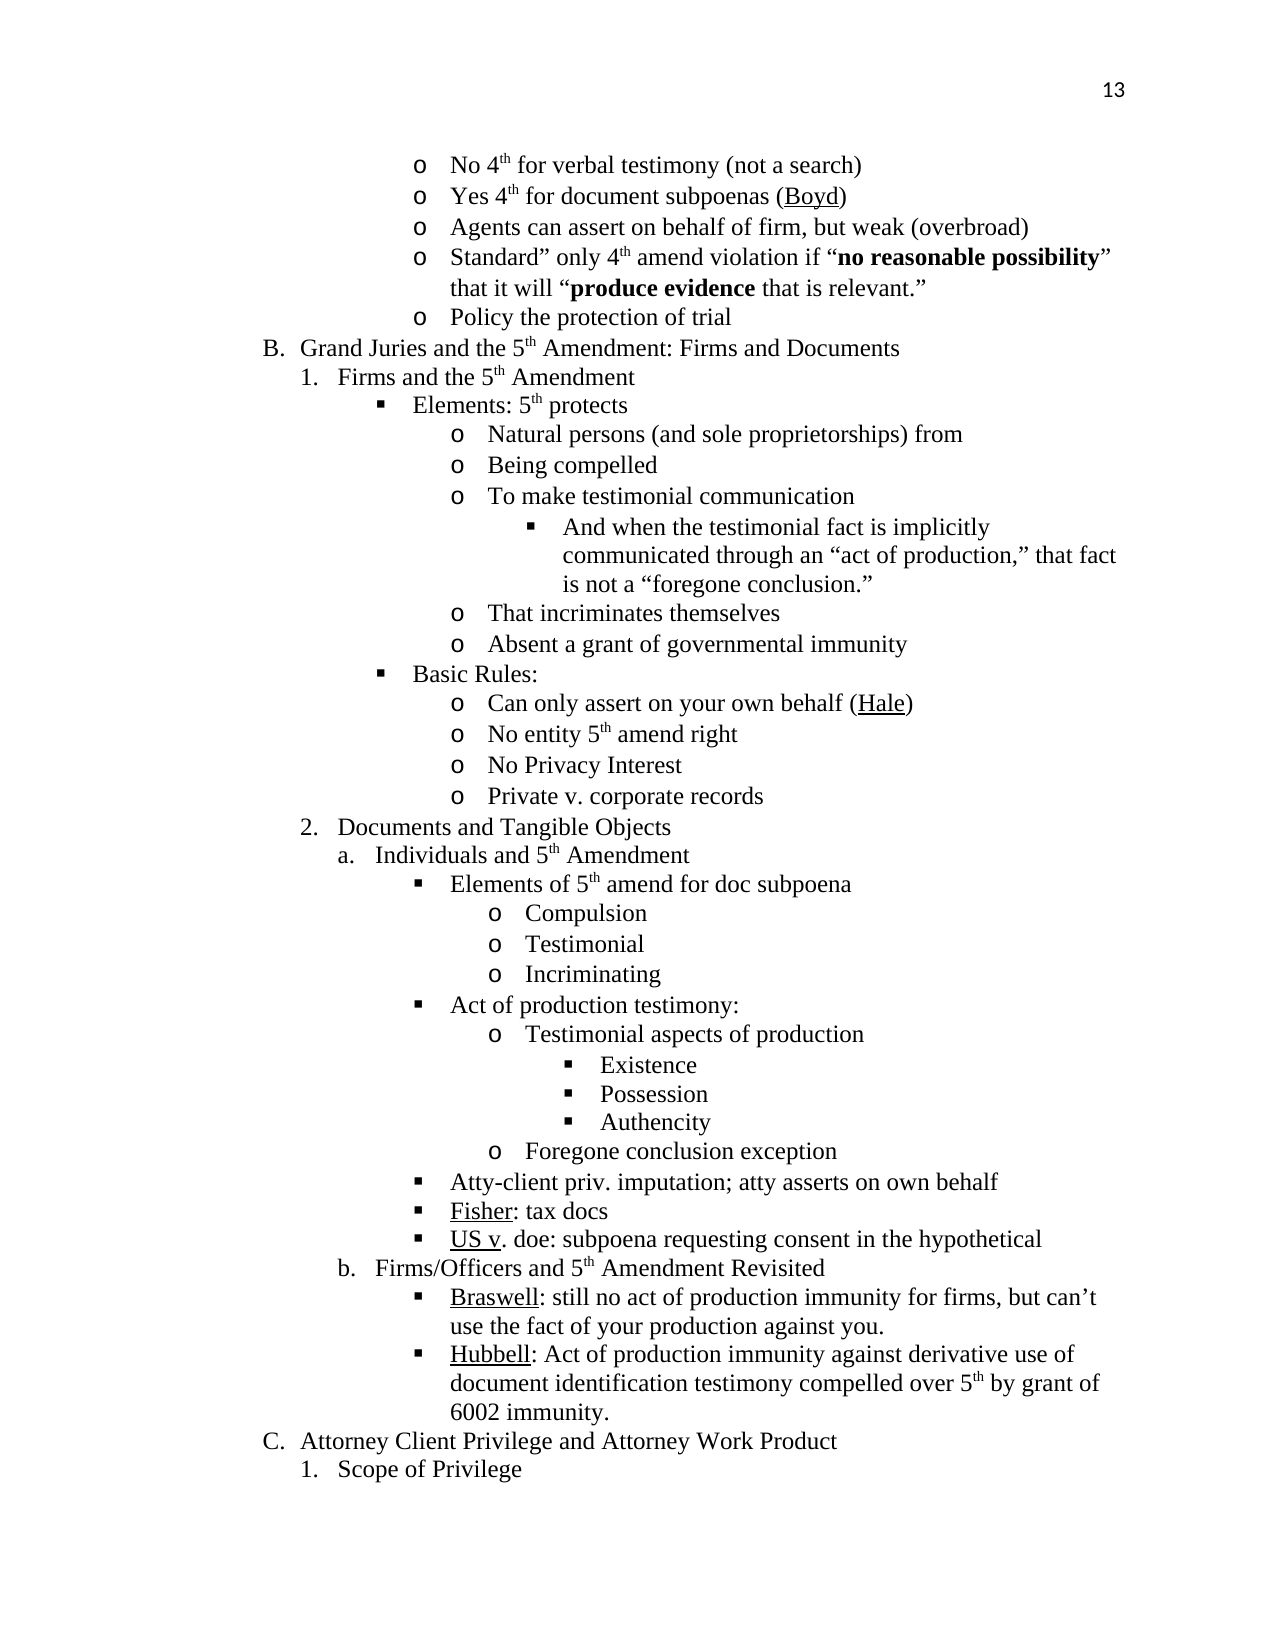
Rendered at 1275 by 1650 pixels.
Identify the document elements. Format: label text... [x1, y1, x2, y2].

list Natural persons (and sole proprietorships) from [450, 419, 1125, 450]
list Agents can assert on behalf of firm, but weak (overbroad) [412, 212, 1125, 242]
list Standard” only 4th amend violation if “no reasonable possibility” that it will “produce evidence that is relevant.” [412, 242, 1125, 302]
list No entity 5th amend right [450, 719, 1125, 750]
list And when the testimonial fact is implicitly communicated through an “act of production,” that fact is not a “foregone conclusion.” [525, 512, 1125, 598]
list Testimonial [487, 929, 1125, 959]
list Elements: 5th protects [375, 390, 1125, 419]
list Authencity [562, 1107, 1125, 1136]
list Fisher: tax docs [412, 1196, 1125, 1224]
list Basic Rules: [375, 659, 1125, 688]
list Incriminating [487, 959, 1125, 990]
list Scope of Privilege [300, 1454, 1125, 1483]
list Yes 4th for document subpoenas (Boyd) [412, 181, 1125, 212]
list Testimonial aspects of production [487, 1019, 1125, 1050]
list Attorney Client Privilege and Attorney Work Product [262, 1426, 1125, 1454]
list Grand Juries and the 5th Amendment: Firms and Documents [262, 333, 1125, 362]
list Elements of 5th amend for doc subpoena [412, 869, 1125, 898]
list Documents and Tangible Objects [300, 812, 1125, 840]
list Hubbell: Act of production immunity against derivative use of document identification testimony compelled over 5th by grant of 6002 immunity. [412, 1339, 1125, 1426]
list Possession [562, 1079, 1125, 1107]
list Policy the protection of trial [412, 302, 1125, 333]
list Braswell: still no act of production immunity for firms, but can’t use the fact of your production against you. [412, 1282, 1125, 1339]
list Foregone conclusion exception [487, 1136, 1125, 1167]
list Atty-client priv. imputation; atty asserts on own behalf [412, 1167, 1125, 1196]
list Firms/Officers and 5th Amendment Revisited [337, 1253, 1125, 1282]
list No Privacy Interest [450, 750, 1125, 781]
list Absent a grant of governmental immunity [450, 629, 1125, 659]
list Compulsion [487, 898, 1125, 929]
list Individuals and 5th Amendment [337, 840, 1125, 869]
list Firms and the 5th Amendment [300, 362, 1125, 390]
list Private v. corporate records [450, 781, 1125, 812]
list Being compelled [450, 450, 1125, 481]
list To make testimonial communication [450, 481, 1125, 512]
list Existence [562, 1050, 1125, 1079]
list Act of production testimony: [412, 990, 1125, 1019]
list Can only assert on your own behalf (Hale) [450, 688, 1125, 719]
list US v. doe: subpoena requesting consent in the hypothetical [412, 1224, 1125, 1253]
list That incriminates themselves [450, 598, 1125, 629]
list No 4th for verbal testimony (not a search) [412, 150, 1125, 181]
